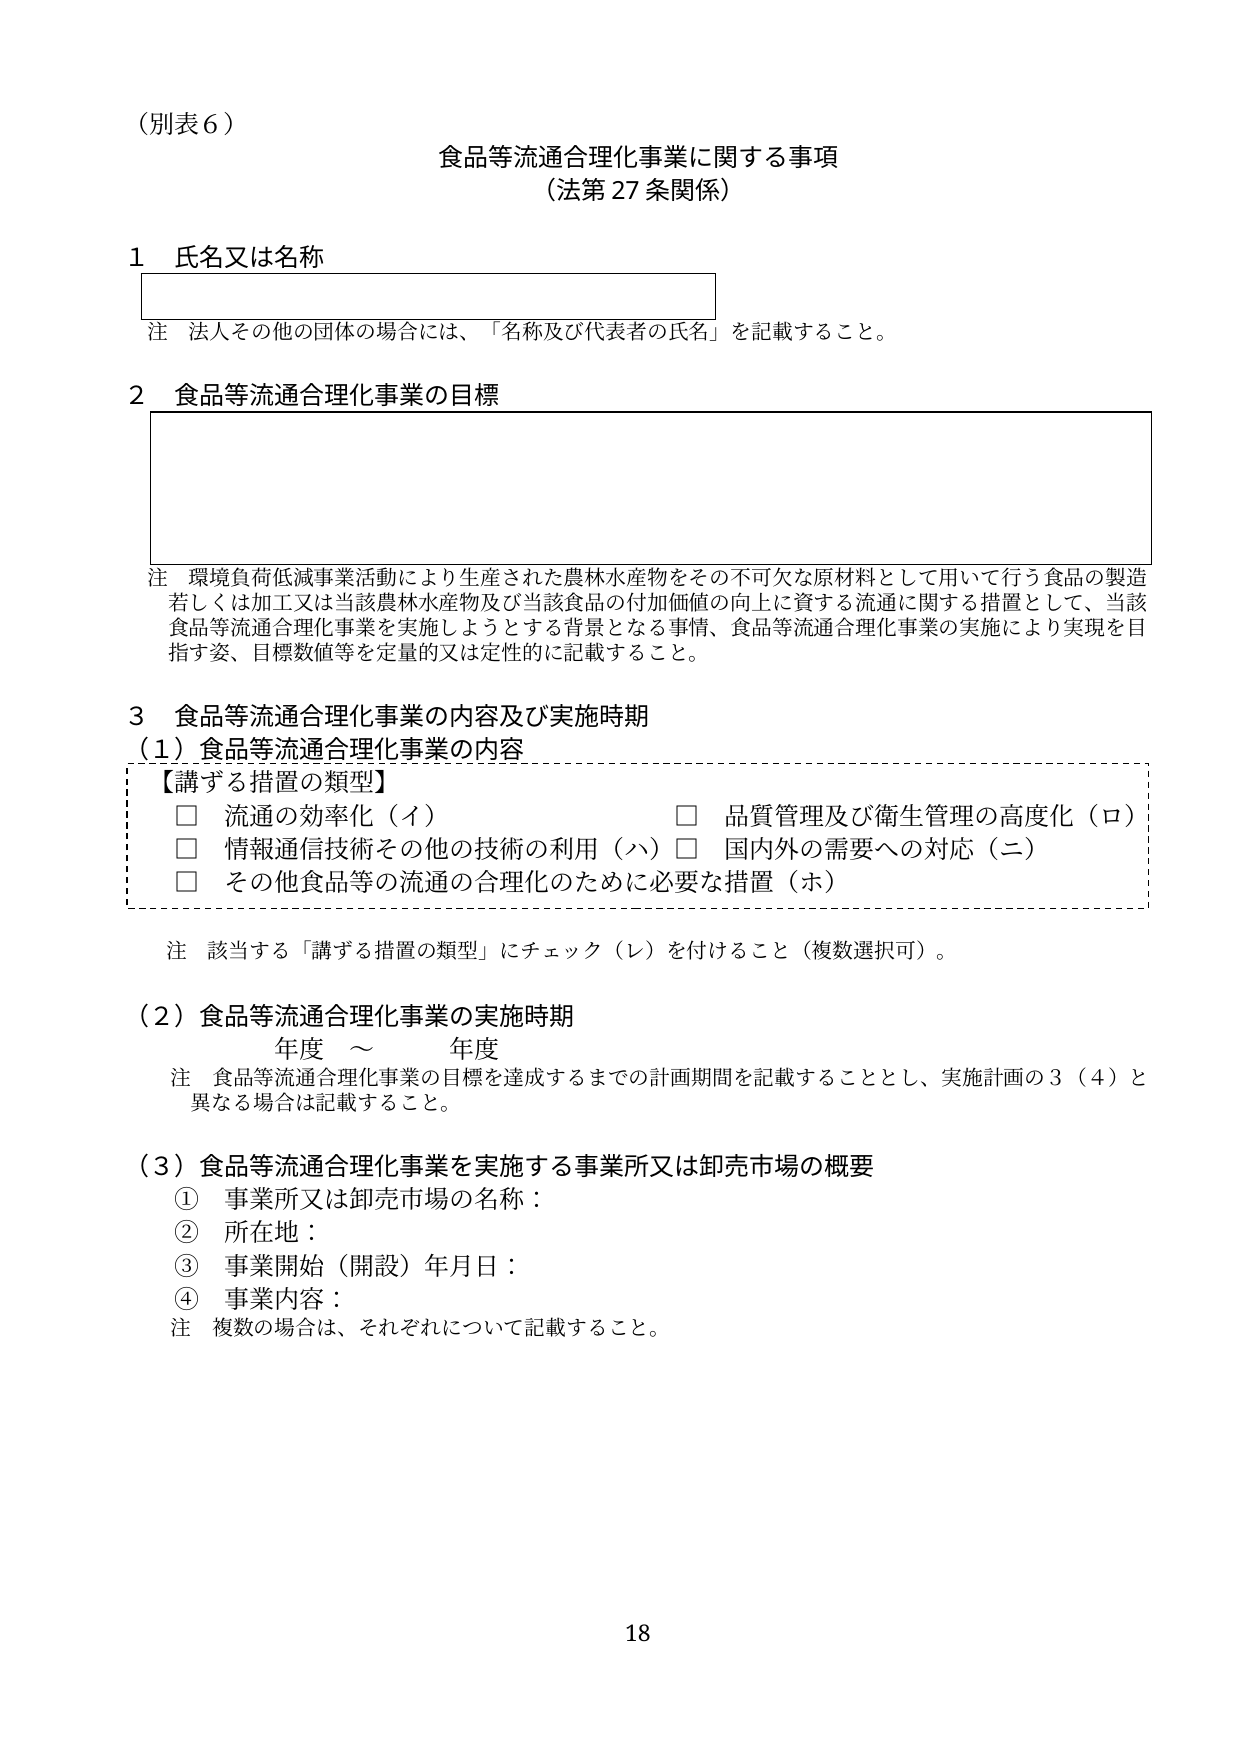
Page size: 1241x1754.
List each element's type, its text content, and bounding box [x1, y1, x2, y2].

text （１）食品等流通合理化事業の内容 [124, 732, 1152, 765]
text ③ 事業開始（開設）年月日： [124, 1248, 1152, 1282]
text 注 複数の場合は、それぞれについて記載すること。 [170, 1315, 1152, 1340]
text □ 情報通信技術その他の技術の利用（ハ）□ 国内外の需要への対応（ニ） [124, 832, 1152, 865]
text 注 法人その他の団体の場合には、「名称及び代表者の氏名」を記載すること。 [147, 320, 1152, 345]
text 年度 ～ 年度 [124, 1032, 1152, 1065]
text 注 該当する「講ずる措置の類型」にチェック（レ）を付けること（複数選択可）。 [124, 932, 1152, 965]
text □ 流通の効率化（イ） □ 品質管理及び衛生管理の高度化（ロ） [124, 798, 1152, 832]
text □ その他食品等の流通の合理化のために必要な措置（ホ） [124, 865, 1152, 898]
text ２ 食品等流通合理化事業の目標 [124, 378, 1152, 411]
text 注 環境負荷低減事業活動により生産された農林水産物をその不可欠な原材料として用いて行う食品の製造若しくは加工又は当該農林水産物及び当該食品の付加価値の向上に資する流通に関する措置として、当該食品等流通合理化事業を実施しようとする背景となる事情、食品等流通合理化事業の実施により実現を目指す姿、目標数値等を定量的又は定性的に記載すること。 [147, 565, 1152, 665]
text １ 氏名又は名称 [124, 240, 1152, 273]
text （法第27条関係） [124, 173, 1152, 206]
text （２）食品等流通合理化事業の実施時期 [124, 998, 1152, 1032]
table_header [142, 274, 715, 319]
text 食品等流通合理化事業に関する事項 [124, 140, 1152, 173]
text ④ 事業内容： [124, 1282, 1152, 1315]
text 注 食品等流通合理化事業の目標を達成するまでの計画期間を記載することとし、実施計画の３（４）と異なる場合は記載すること。 [170, 1065, 1152, 1115]
text 【講ずる措置の類型】 [124, 765, 1152, 798]
text ３ 食品等流通合理化事業の内容及び実施時期 [124, 698, 1152, 732]
table_header [151, 413, 1151, 564]
text ① 事業所又は卸売市場の名称： [124, 1182, 1152, 1215]
text ② 所在地： [124, 1215, 1152, 1248]
text （３）食品等流通合理化事業を実施する事業所又は卸売市場の概要 [124, 1148, 1152, 1182]
text （別表６） [124, 106, 1152, 140]
